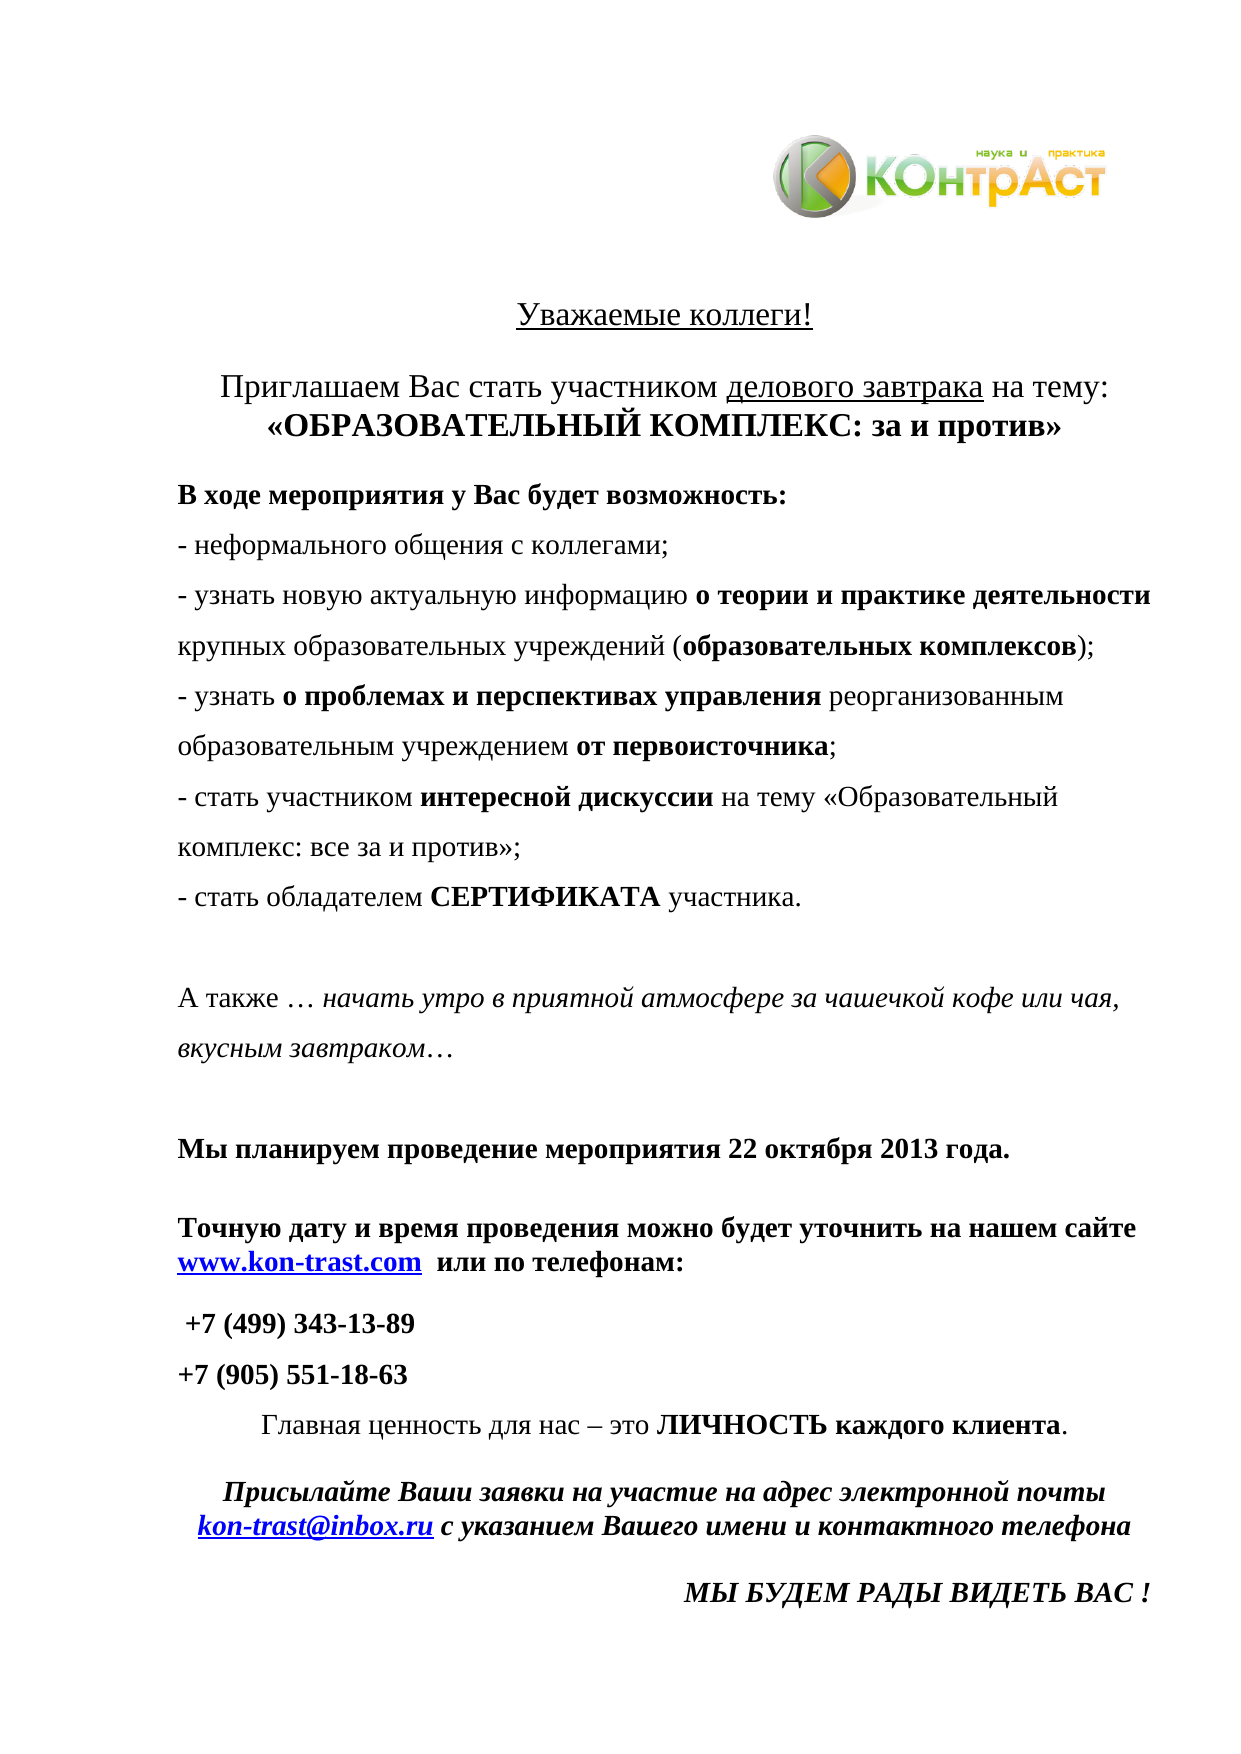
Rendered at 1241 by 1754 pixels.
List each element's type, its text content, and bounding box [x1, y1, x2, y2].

text Уважаемые коллеги! [177, 295, 1152, 333]
text - стать участником интересной дискуссии на тему «Образовательный комплекс: все за и против»; [177, 779, 1152, 862]
text «ОБРАЗОВАТЕЛЬНЫЙ КОМПЛЕКС: за и против» [177, 405, 1152, 443]
text kon-trast@inbox.ru с указанием Вашего имени и контактного телефона [177, 1508, 1152, 1541]
text А также … начать утро в приятной атмосфере за чашечкой кофе или чая, вкусным завтраком… [177, 980, 1152, 1064]
picture [743, 118, 1152, 295]
text - стать обладателем СЕРТИФИКАТА участника. [177, 879, 1152, 913]
text Главная ценность для нас – это ЛИЧНОСТЬ каждого клиента. [177, 1407, 1152, 1441]
text МЫ БУДЕМ РАДЫ ВИДЕТЬ ВАС ! [177, 1575, 1152, 1608]
text +7 (905) 551-18-63 [177, 1357, 1152, 1390]
text Мы планируем проведение мероприятия 22 октября 2013 года. [177, 1131, 1152, 1164]
text - узнать о проблемах и перспективах управления реорганизованным образовательным учреждением от первоисточника; [177, 678, 1152, 762]
text +7 (499) 343-13-89 [177, 1307, 1152, 1340]
text Точную дату и время проведения можно будет уточнить на нашем сайте www.kon-trast.com или по телефонам: [177, 1210, 1152, 1277]
text - узнать новую актуальную информацию о теории и практике деятельности крупных образовательных учреждений (образовательных комплексов); [177, 577, 1152, 661]
text - неформального общения с коллегами; [177, 527, 1152, 561]
text Присылайте Ваши заявки на участие на адрес электронной почты [177, 1474, 1152, 1508]
text Приглашаем Вас стать участником делового завтрака на тему: [177, 367, 1152, 405]
text В ходе мероприятия у Вас будет возможность: [177, 477, 1152, 510]
